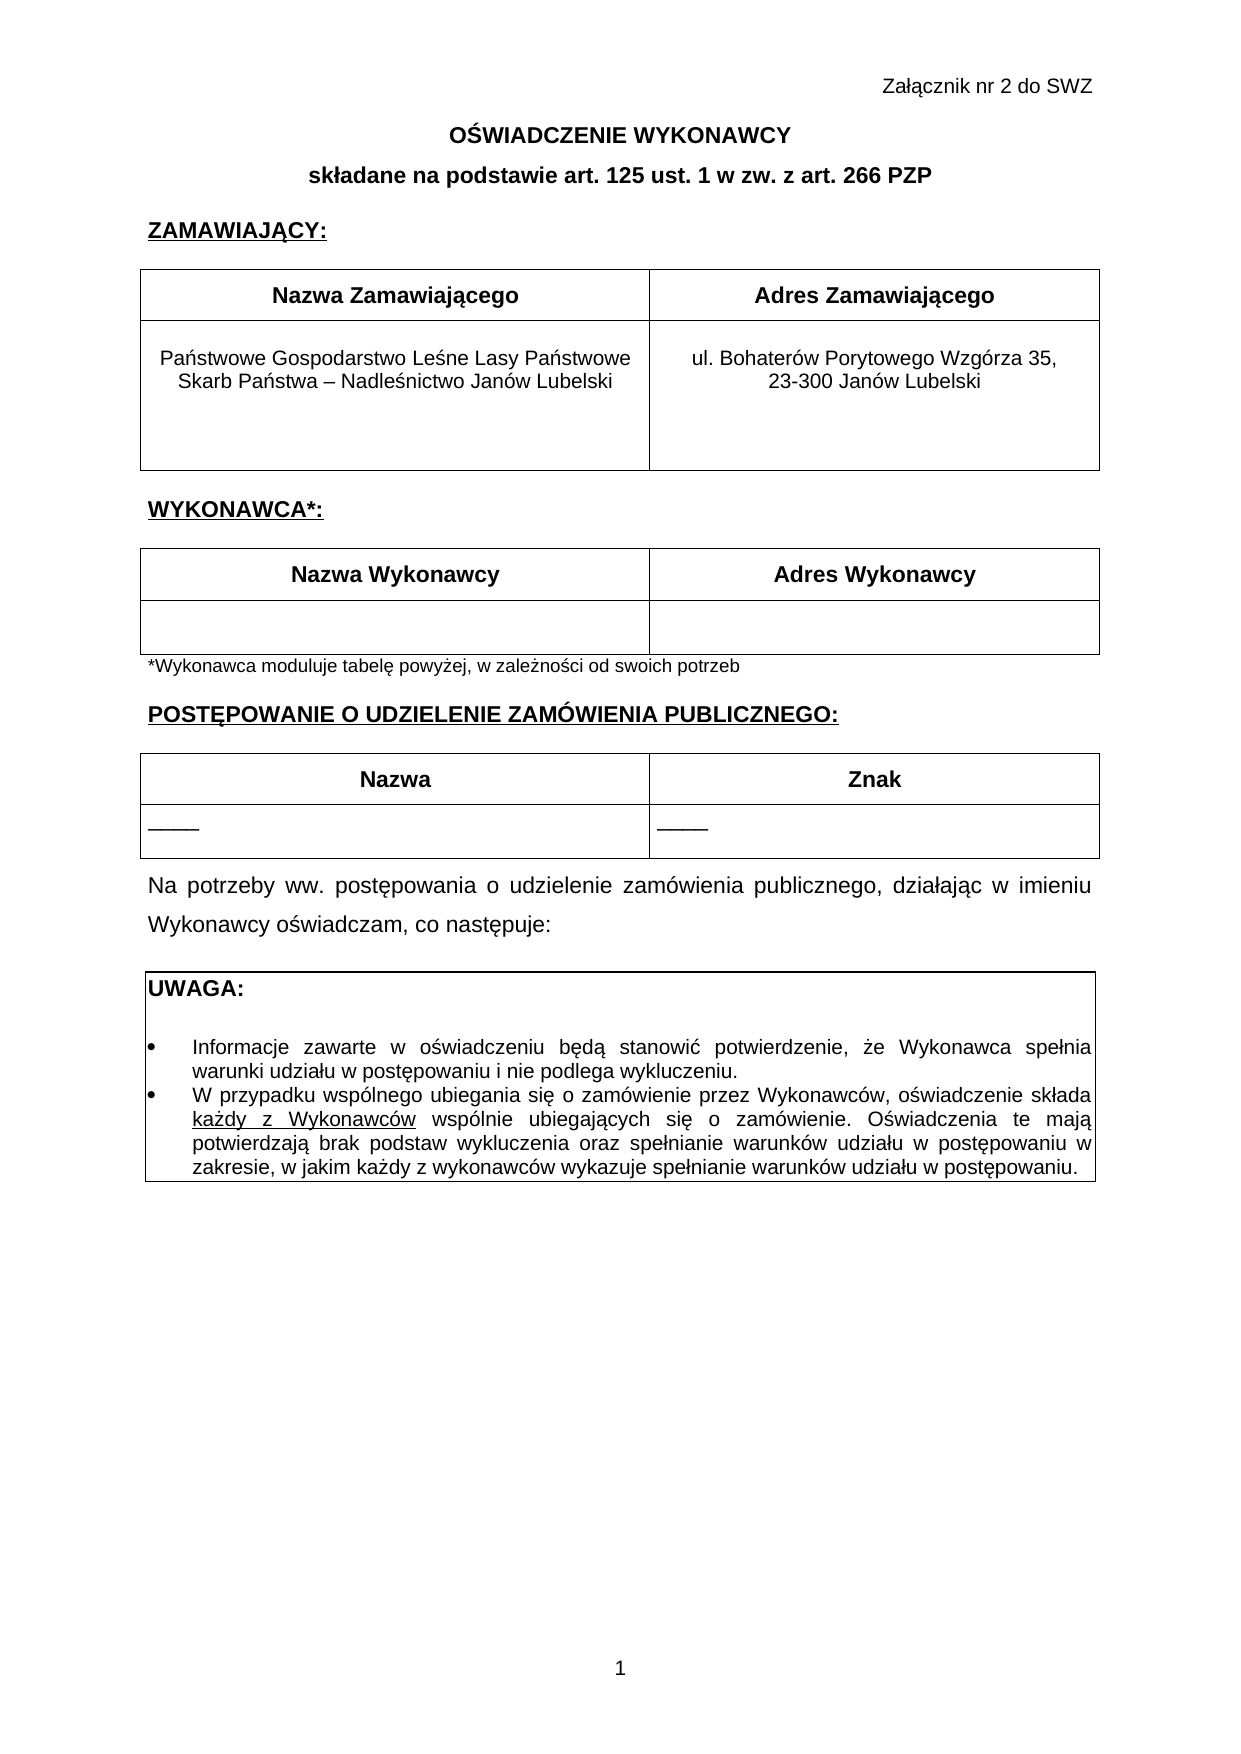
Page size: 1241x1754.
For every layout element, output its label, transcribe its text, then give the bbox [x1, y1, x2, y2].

subtitle OŚWIADCZENIE WYKONAWCY [148, 122, 1093, 149]
table_header Nazwa Zamawiającego [141, 270, 649, 320]
text WYKONAWCA*: [148, 496, 1093, 523]
table_header Adres Wykonawcy [650, 549, 1099, 600]
text składane na podstawie art. 125 ust. 1 w zw. z art. 266 PZP [148, 162, 1093, 188]
text UWAGA: [146, 973, 1095, 1001]
table_cell ____ [141, 805, 649, 858]
table_header Nazwa [141, 754, 649, 804]
table_header Znak [650, 754, 1099, 804]
table_cell ul. Bohaterów Porytowego Wzgórza 35, 23-300 Janów Lubelski [650, 321, 1099, 470]
table_header Nazwa Wykonawcy [141, 549, 649, 600]
text POSTĘPOWANIE O UDZIELENIE ZAMÓWIENIA PUBLICZNEGO: [148, 701, 1093, 727]
text ZAMAWIAJĄCY: [148, 217, 1093, 243]
table_cell ____ [650, 805, 1099, 858]
text Na potrzeby ww. postępowania o udzielenie zamówienia publicznego, działając w imieniu Wykonawcy oświadczam, co następuje: [148, 872, 1093, 937]
list Informacje zawarte w oświadczeniu będą stanowić potwierdzenie, że Wykonawca spełnia warunki udziału w postępowaniu i nie podlega wykluczeniu. [146, 1032, 1095, 1080]
list W przypadku wspólnego ubiegania się o zamówienie przez Wykonawców, oświadczenie składa każdy z Wykonawców wspólnie ubiegających się o zamówienie. Oświadczenia te mają potwierdzają brak podstaw wykluczenia oraz spełnianie warunków udziału w postępowaniu w zakresie, w jakim każdy z wykonawców wykazuje spełnianie warunków udziału w postępowaniu. [146, 1080, 1095, 1181]
table_cell Państwowe Gospodarstwo Leśne Lasy Państwowe Skarb Państwa – Nadleśnictwo Janów Lubelski [141, 321, 649, 470]
table_cell [650, 601, 1099, 653]
table_cell [141, 601, 649, 653]
table_header Adres Zamawiającego [650, 270, 1099, 320]
text *Wykonawca moduluje tabelę powyżej, w zależności od swoich potrzeb [148, 655, 1093, 676]
